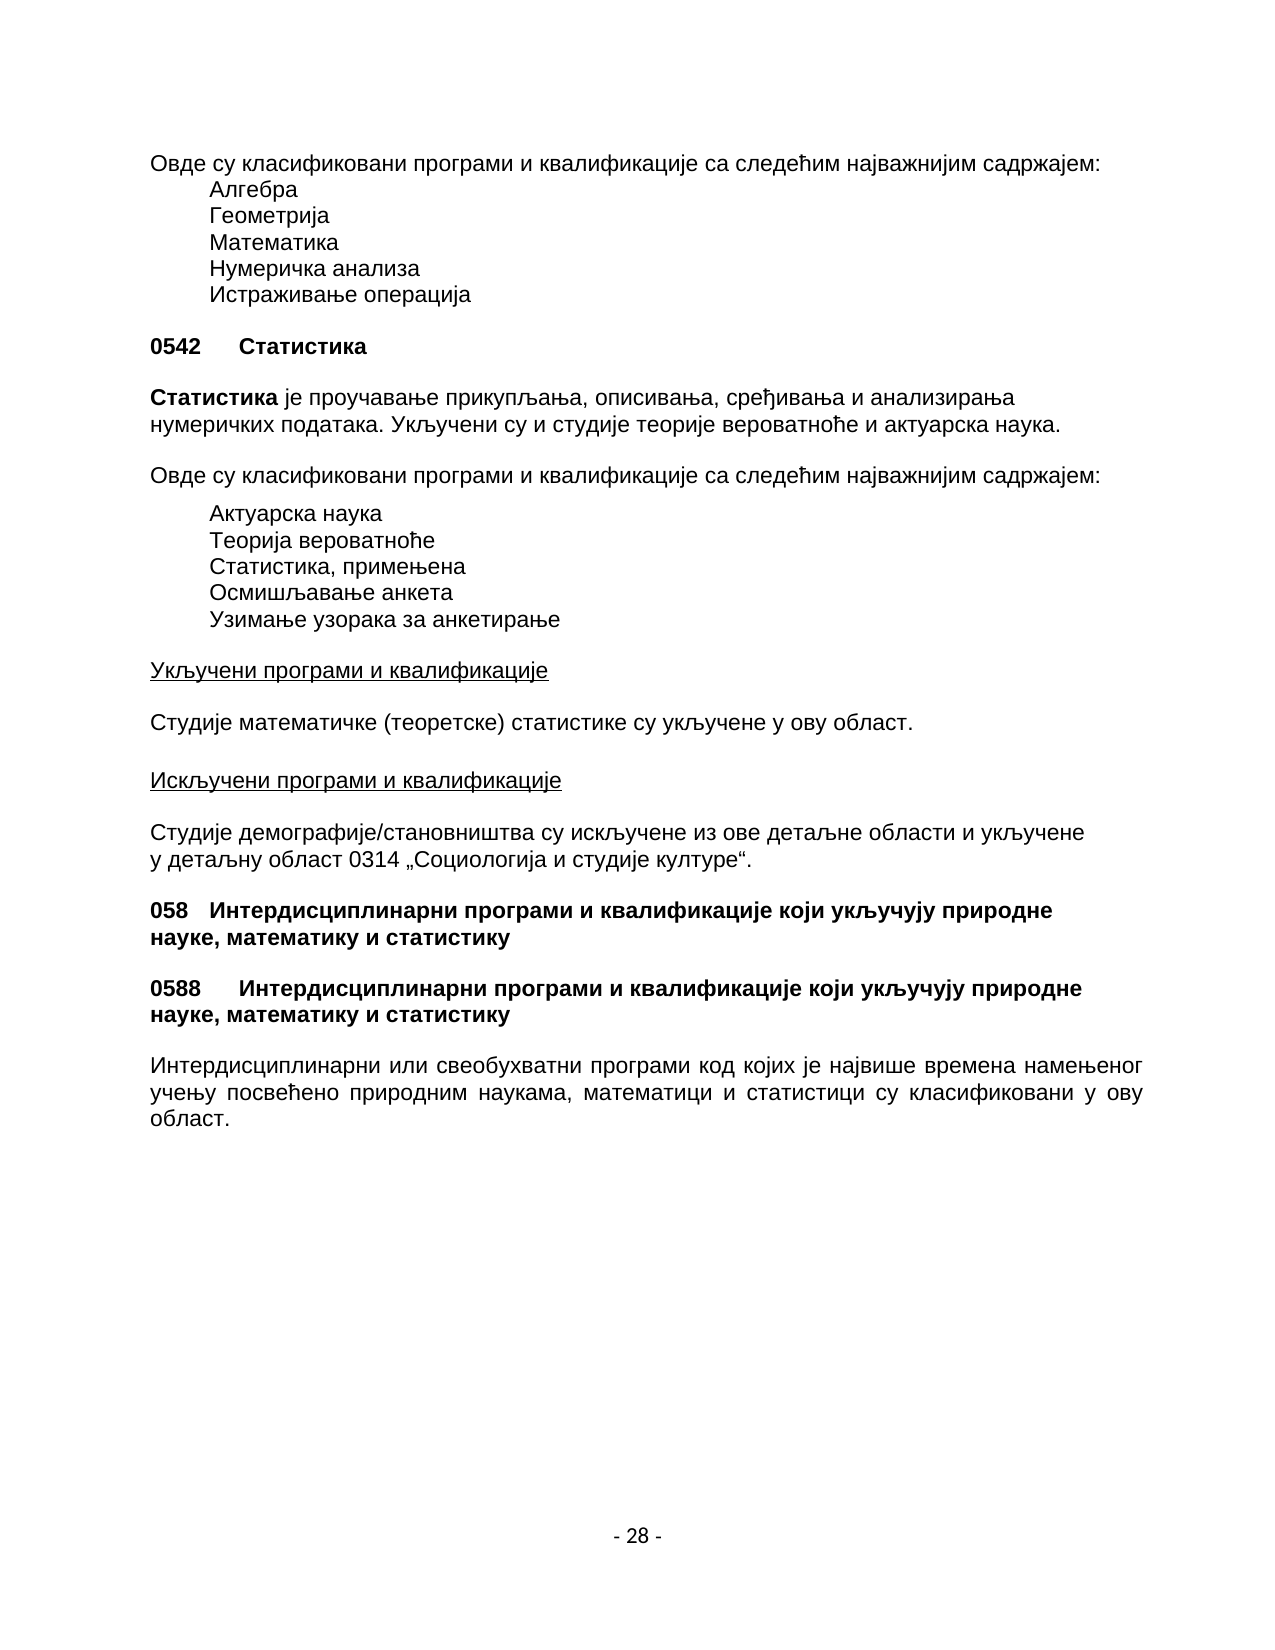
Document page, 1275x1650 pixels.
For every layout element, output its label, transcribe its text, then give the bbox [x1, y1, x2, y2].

text Теорија вероватноће [209, 527, 1103, 553]
text 0588 Интердисциплинарни програми и квалификације који укључују природне науке, математику и статистику [150, 975, 1103, 1027]
text 058 Интердисциплинарни програми и квалификације који укључују природне науке, математику и статистику [150, 897, 1103, 950]
text Узимање узорака за анкетирање [209, 606, 1103, 632]
text 0542 Статистика [150, 333, 1103, 359]
text Алгебра [209, 176, 1103, 202]
text Овде су класификовани програми и квалификације са следећим најважнијим садржајем: Актуарска наука [150, 449, 1103, 527]
text Статистика, примењена [209, 553, 1103, 579]
text Нумеричка анализа [209, 255, 1103, 281]
text Студије демографије/становништва су искључене из ове детаљне области и укључене у детаљну област 0314 „Социологија и студије културе“. [150, 819, 1103, 872]
text Осмишљавање анкета [209, 579, 1103, 606]
text Интердисциплинарни или свеобухватни програми код којих је највише времена намењеног учењу посвећено природним наукама, математици и статистици су класификовани у ову област. [150, 1052, 1144, 1131]
text Студије математичке (теоретске) статистике су укључене у ову област. [150, 708, 1103, 735]
text Геометрија [209, 202, 1103, 229]
text Статистика је проучавање прикупљања, описивања, сређивања и анализирања нумеричких података. Укључени су и студије теорије вероватноће и актуарска наука. [150, 384, 1103, 437]
text Математика [209, 229, 1103, 255]
text Истраживање операција [209, 281, 1103, 308]
text Укључени програми и квалификације [150, 657, 1103, 683]
text Овде су класификовани програми и квалификације са следећим најважнијим садржајем: [150, 150, 1103, 176]
text Искључени програми и квалификације [150, 767, 1103, 793]
